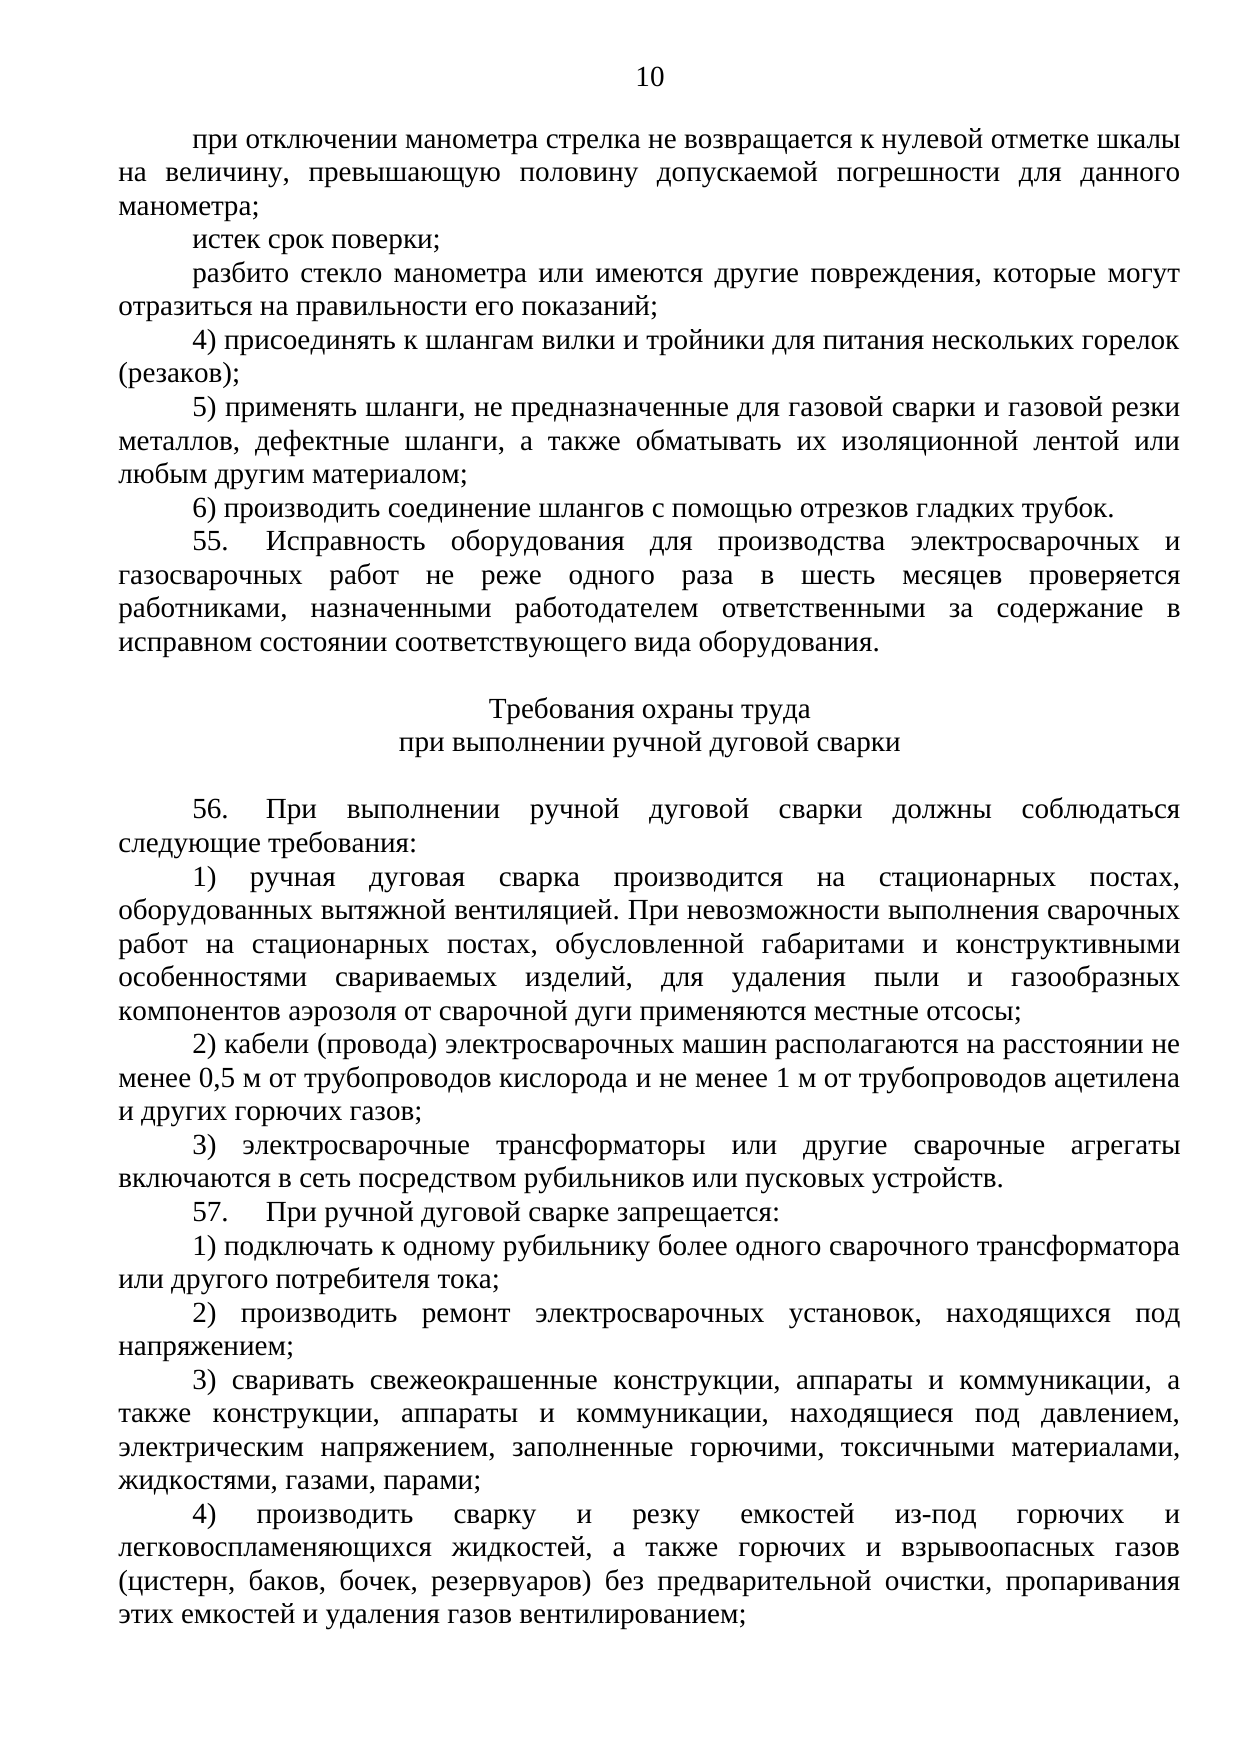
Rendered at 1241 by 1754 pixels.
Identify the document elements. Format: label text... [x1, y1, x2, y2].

list Исправность оборудования для производства электросварочных и газосварочных работ не реже одного раза в шесть месяцев проверяется работниками, назначенными работодателем ответственными за содержание в исправном состоянии соответствующего вида оборудования. [118, 523, 1181, 657]
list При выполнении ручной дуговой сварки должны соблюдаться следующие требования: [118, 792, 1181, 859]
text 1) подключать к одному рубильнику более одного сварочного трансформатора или другого потребителя тока; [118, 1228, 1181, 1295]
text 1) ручная дуговая сварка производится на стационарных постах, оборудованных вытяжной вентиляцией. При невозможности выполнения сварочных работ на стационарных постах, обусловленной габаритами и конструктивными особенностями свариваемых изделий, для удаления пыли и газообразных компонентов аэрозоля от сварочной дуги применяются местные отсосы; [118, 859, 1181, 1026]
text Требования охраны труда [118, 691, 1181, 724]
text 3) электросварочные трансформаторы или другие сварочные агрегаты включаются в сеть посредством рубильников или пусковых устройств. [118, 1127, 1181, 1194]
text при выполнении ручной дуговой сварки [118, 724, 1181, 758]
text 6) производить соединение шлангов с помощью отрезков гладких трубок. [118, 490, 1181, 523]
text истек срок поверки; [118, 221, 1181, 255]
text 4) присоединять к шлангам вилки и тройники для питания нескольких горелок (резаков); [118, 322, 1181, 389]
text 3) сваривать свежеокрашенные конструкции, аппараты и коммуникации, а также конструкции, аппараты и коммуникации, находящиеся под давлением, электрическим напряжением, заполненные горючими, токсичными материалами, жидкостями, газами, парами; [118, 1362, 1181, 1496]
text при отключении манометра стрелка не возвращается к нулевой отметке шкалы на величину, превышающую половину допускаемой погрешности для данного манометра; [118, 121, 1181, 221]
text 2) кабели (провода) электросварочных машин располагаются на расстоянии не менее 0,5 м от трубопроводов кислорода и не менее 1 м от трубопроводов ацетилена и других горючих газов; [118, 1026, 1181, 1127]
text 4) производить сварку и резку емкостей из-под горючих и легковоспламеняющихся жидкостей, а также горючих и взрывоопасных газов (цистерн, баков, бочек, резервуаров) без предварительной очистки, пропаривания этих емкостей и удаления газов вентилированием; [118, 1496, 1181, 1630]
text 2) производить ремонт электросварочных установок, находящихся под напряжением; [118, 1295, 1181, 1362]
list При ручной дуговой сварке запрещается: [118, 1194, 1181, 1228]
text 5) применять шланги, не предназначенные для газовой сварки и газовой резки металлов, дефектные шланги, а также обматывать их изоляционной лентой или любым другим материалом; [118, 389, 1181, 490]
text разбито стекло манометра или имеются другие повреждения, которые могут отразиться на правильности его показаний; [118, 255, 1181, 322]
